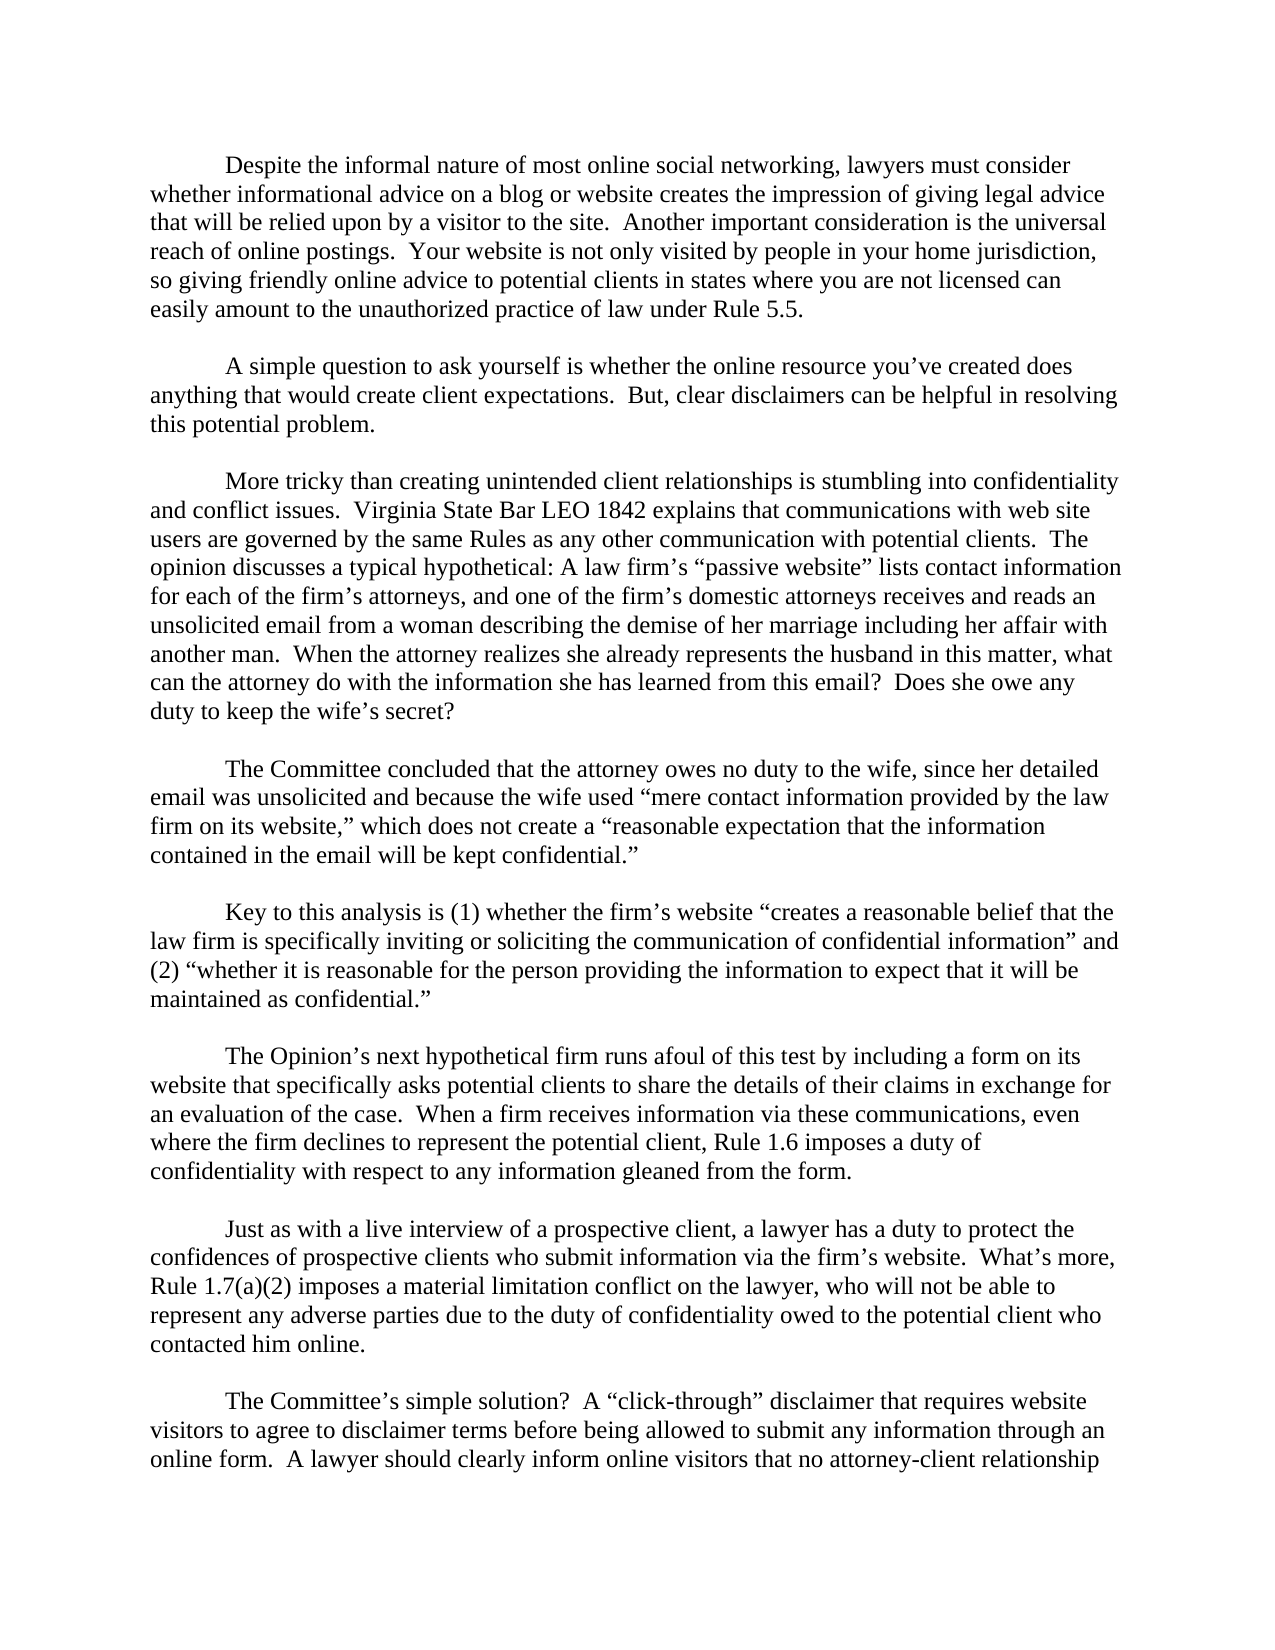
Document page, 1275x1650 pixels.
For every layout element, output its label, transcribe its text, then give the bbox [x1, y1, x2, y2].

text Key to this analysis is (1) whether the firm’s website “creates a reasonable belief that the law firm is specifically inviting or soliciting the communication of confidential information” and (2) “whether it is reasonable for the person providing the information to expect that it will be maintained as confidential.” [150, 897, 1125, 1012]
text More tricky than creating unintended client relationships is stumbling into confidentiality and conflict issues. State Bar LEO 1842 explains that communications with web site users are governed by the same Rules as any other communication with potential clients. The opinion discusses a typical hypothetical: A law firm’s “passive website” lists contact information for each of the firm’s attorneys, and one of the firm’s domestic attorneys receives and reads an unsolicited email from a woman describing the demise of her marriage including her affair with another man. When the attorney realizes she already represents the husband in this matter, what can the attorney do with the information she has learned from this email? Does she owe any duty to keep the wife’s secret? [150, 466, 1125, 725]
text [150, 1386, 1125, 1472]
text A simple question to ask yourself is whether the online resource you’ve created does anything that would create client expectations. But, clear disclaimers can be helpful in resolving this potential problem. [150, 351, 1125, 437]
text The Opinion’s next hypothetical firm runs afoul of this test by including a form on its website that specifically asks potential clients to share the details of their claims in exchange for an evaluation of the case. When a firm receives information via these communications, even where the firm declines to represent the potential client, Rule 1.6 imposes a duty of confidentiality with respect to any information gleaned from the form. [150, 1041, 1125, 1185]
text Just as with a live interview of a prospective client, a lawyer has a duty to protect the confidences of prospective clients who submit information via the firm’s website. What’s more, Rule 1.7(a)(2) imposes a material limitation conflict on the lawyer, who will not be able to represent any adverse parties due to the duty of confidentiality owed to the potential client who contacted him online. [150, 1214, 1125, 1357]
text The Committee concluded that the attorney owes no duty to the wife, since her detailed email was unsolicited and because the wife used “mere contact information provided by the law firm on its website,” which does not create a “reasonable expectation that the information contained in the email will be kept confidential.” [150, 754, 1125, 869]
text Despite the informal nature of most online social networking, lawyers must consider whether informational advice on a blog or website creates the impression of giving legal advice that will be relied upon by a visitor to the site. Another important consideration is the universal reach of online postings. Your website is not only visited by people in your home jurisdiction, so giving friendly online advice to potential clients in states where you are not licensed can easily amount to the unauthorized practice of law under Rule 5.5. [150, 150, 1125, 322]
